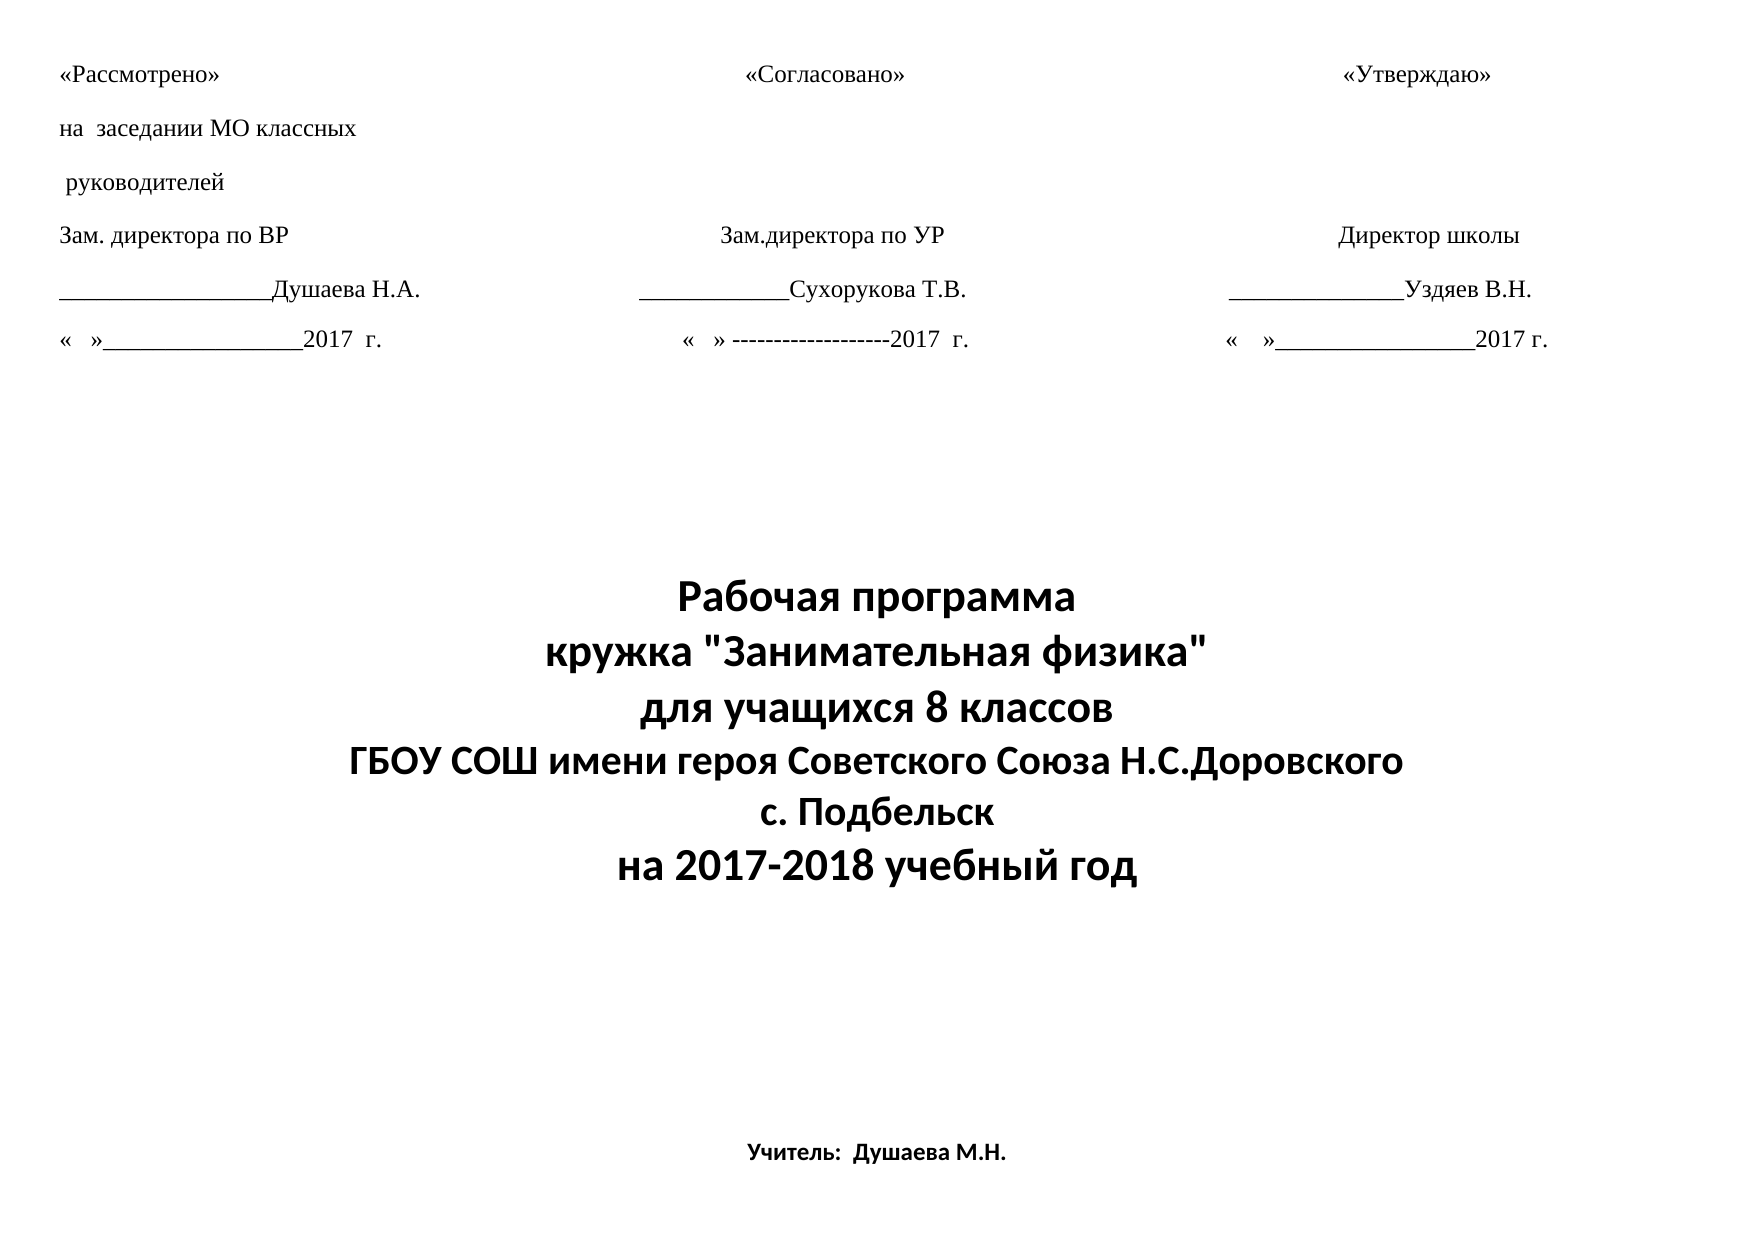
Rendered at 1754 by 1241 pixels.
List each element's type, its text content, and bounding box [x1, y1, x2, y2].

text « »________________2017 г. « » -------------------2017 г. « »________________2017 г. [59, 324, 1695, 353]
text _________________Душаева Н.А. ____________Сухорукова Т.В. ______________Уздяев В.Н. [59, 274, 1695, 303]
text с. Подбельск [59, 785, 1695, 836]
text на 2017-2018 учебный год [59, 836, 1695, 892]
text кружка "Занимательная физика" [59, 622, 1695, 678]
text Зам. директора по ВР Зам.директора по УР Директор школы [59, 221, 1695, 249]
text «Рассмотрено» «Согласовано» «Утверждаю» [59, 59, 1695, 88]
text для учащихся 8 классов [59, 678, 1695, 734]
text Учитель: Душаева М.Н. [59, 1136, 1695, 1167]
text Рабочая программа [59, 566, 1695, 622]
text на заседании МО классных [59, 113, 1695, 142]
text руководителей [59, 167, 1695, 196]
text ГБОУ СОШ имени героя Советского Союза Н.С.Доровского [59, 734, 1695, 785]
